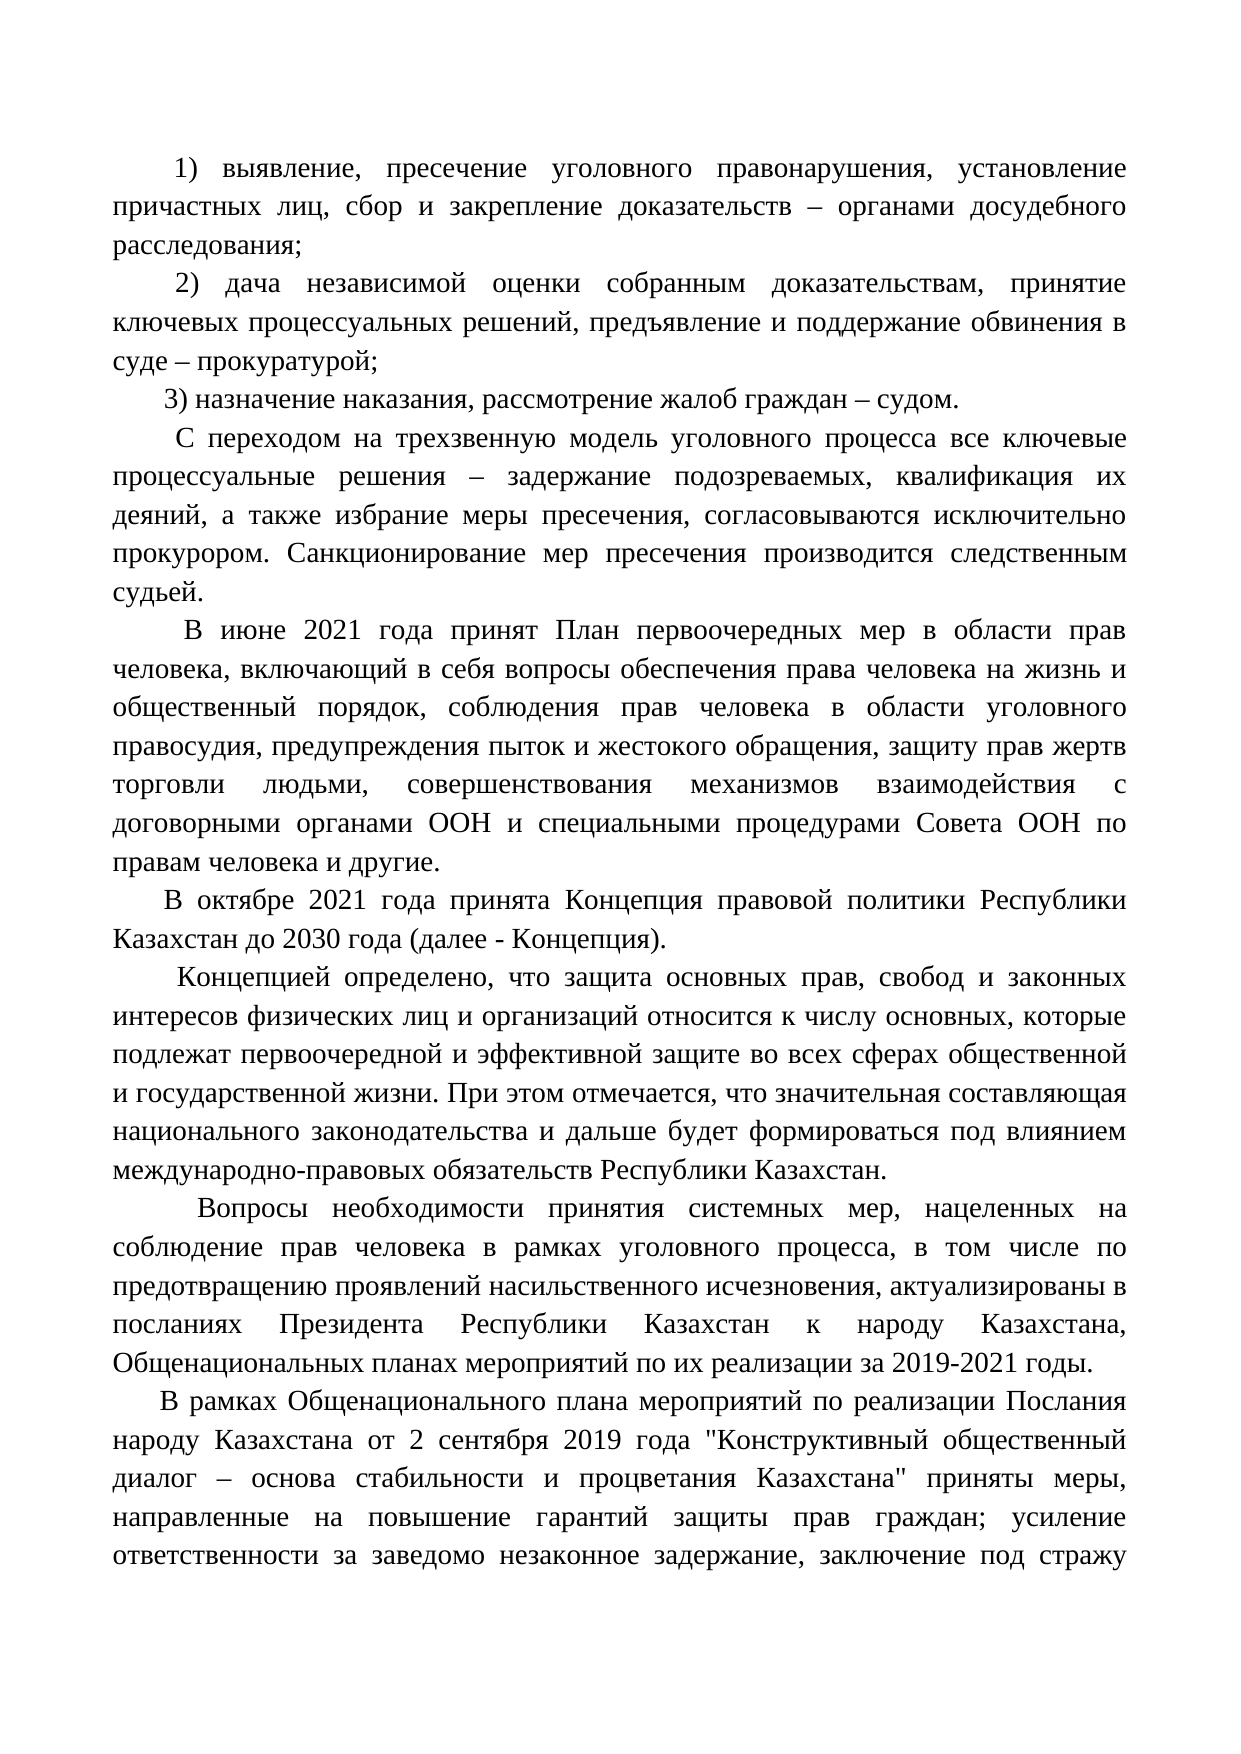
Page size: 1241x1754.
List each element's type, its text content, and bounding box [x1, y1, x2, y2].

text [112, 1383, 1128, 1571]
text С переходом на трехзвенную модель уголовного процесса все ключевые процессуальные решения – задержание подозреваемых, квалификация их деяний, а также избрание меры пресечения, согласовываются исключительно прокурором. Санкционирование мер пресечения производится следственным судьей. [112, 420, 1128, 607]
text 1) выявление, пресечение уголовного правонарушения, установление причастных лиц, сбор и закрепление доказательств – органами досудебного расследования; [112, 150, 1128, 261]
text 2) дача независимой оценки собранным доказательствам, принятие ключевых процессуальных решений, предъявление и поддержание обвинения в суде – прокуратурой; [112, 266, 1128, 376]
text В июне 2021 года принят План первоочередных мер в области прав человека, включающий в себя вопросы обеспечения права человека на жизнь и общественный порядок, соблюдения прав человека в области уголовного правосудия, предупреждения пыток и жестокого обращения, защиту прав жертв торговли людьми, совершенствования механизмов взаимодействия с договорными органами ООН и специальными процедурами Совета ООН по правам человека и другие. [112, 612, 1128, 877]
text Вопросы необходимости принятия системных мер, нацеленных на соблюдение прав человека в рамках уголовного процесса, в том числе по предотвращению проявлений насильственного исчезновения, актуализированы в посланиях Президента Республики Казахстан к народу Казахстана, Общенациональных планах мероприятий по их реализации за 2019-2021 годы. [112, 1191, 1128, 1378]
text 3) назначение наказания, рассмотрение жалоб граждан – судом. [112, 381, 1128, 415]
text Концепцией определено, что защита основных прав, свобод и законных интересов физических лиц и организаций относится к числу основных, которые подлежат первоочередной и эффективной защите во всех сферах общественной и государственной жизни. При этом отмечается, что значительная составляющая национального законодательства и дальше будет формироваться под влиянием международно-правовых обязательств Республики Казахстан. [112, 959, 1128, 1186]
text В октябре 2021 года принята Концепция правовой политики Республики Казахстан до 2030 года (далее - Концепция). [112, 882, 1128, 954]
